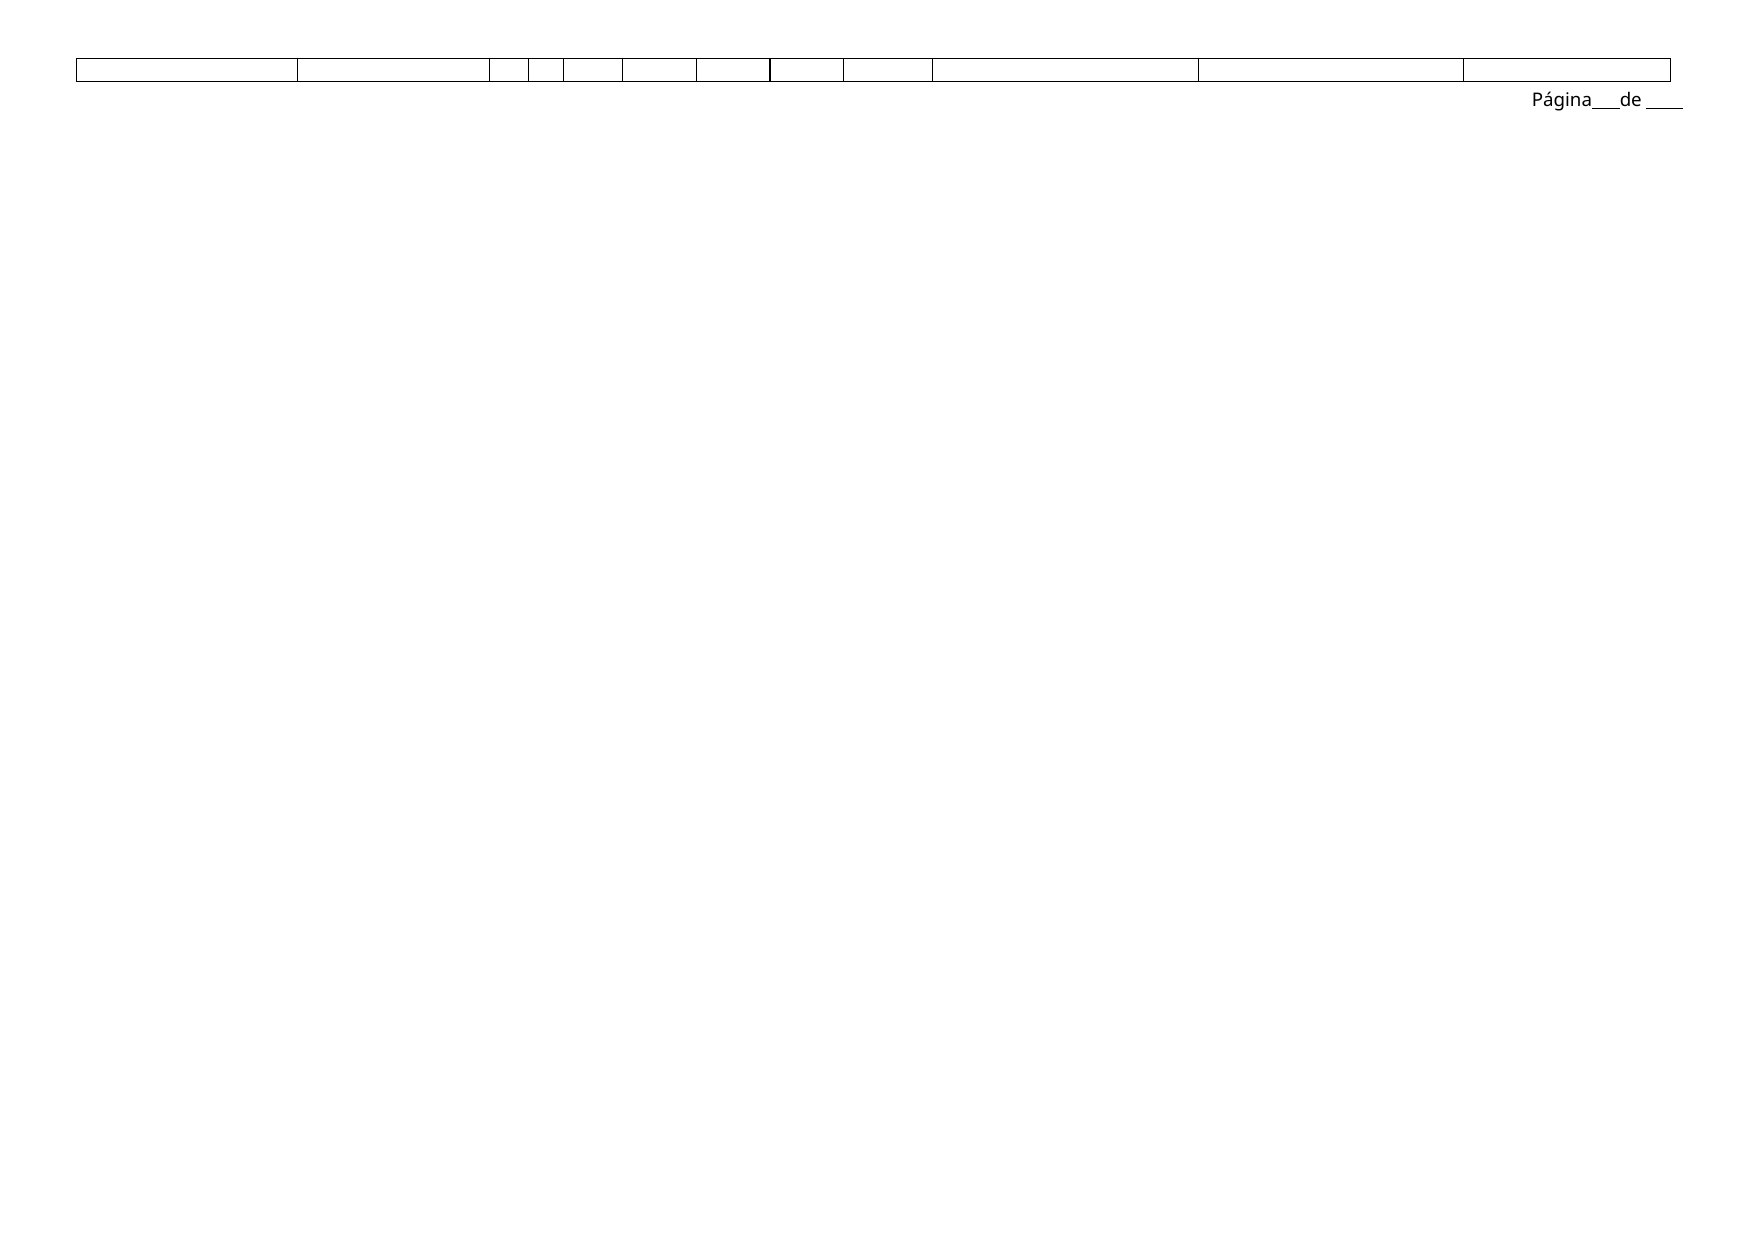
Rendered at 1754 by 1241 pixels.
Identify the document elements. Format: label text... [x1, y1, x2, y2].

table_cell [529, 59, 563, 81]
table_cell [771, 59, 843, 81]
text Página de [64, 86, 1683, 112]
table_cell [490, 59, 528, 81]
table_cell [844, 59, 932, 81]
table_cell [933, 59, 1198, 81]
table_cell [1199, 59, 1463, 81]
table_cell [623, 59, 696, 81]
table_cell [298, 59, 489, 81]
table_cell [1464, 59, 1670, 81]
table_cell [564, 59, 622, 81]
table_cell [697, 59, 769, 81]
table_cell [77, 59, 297, 81]
